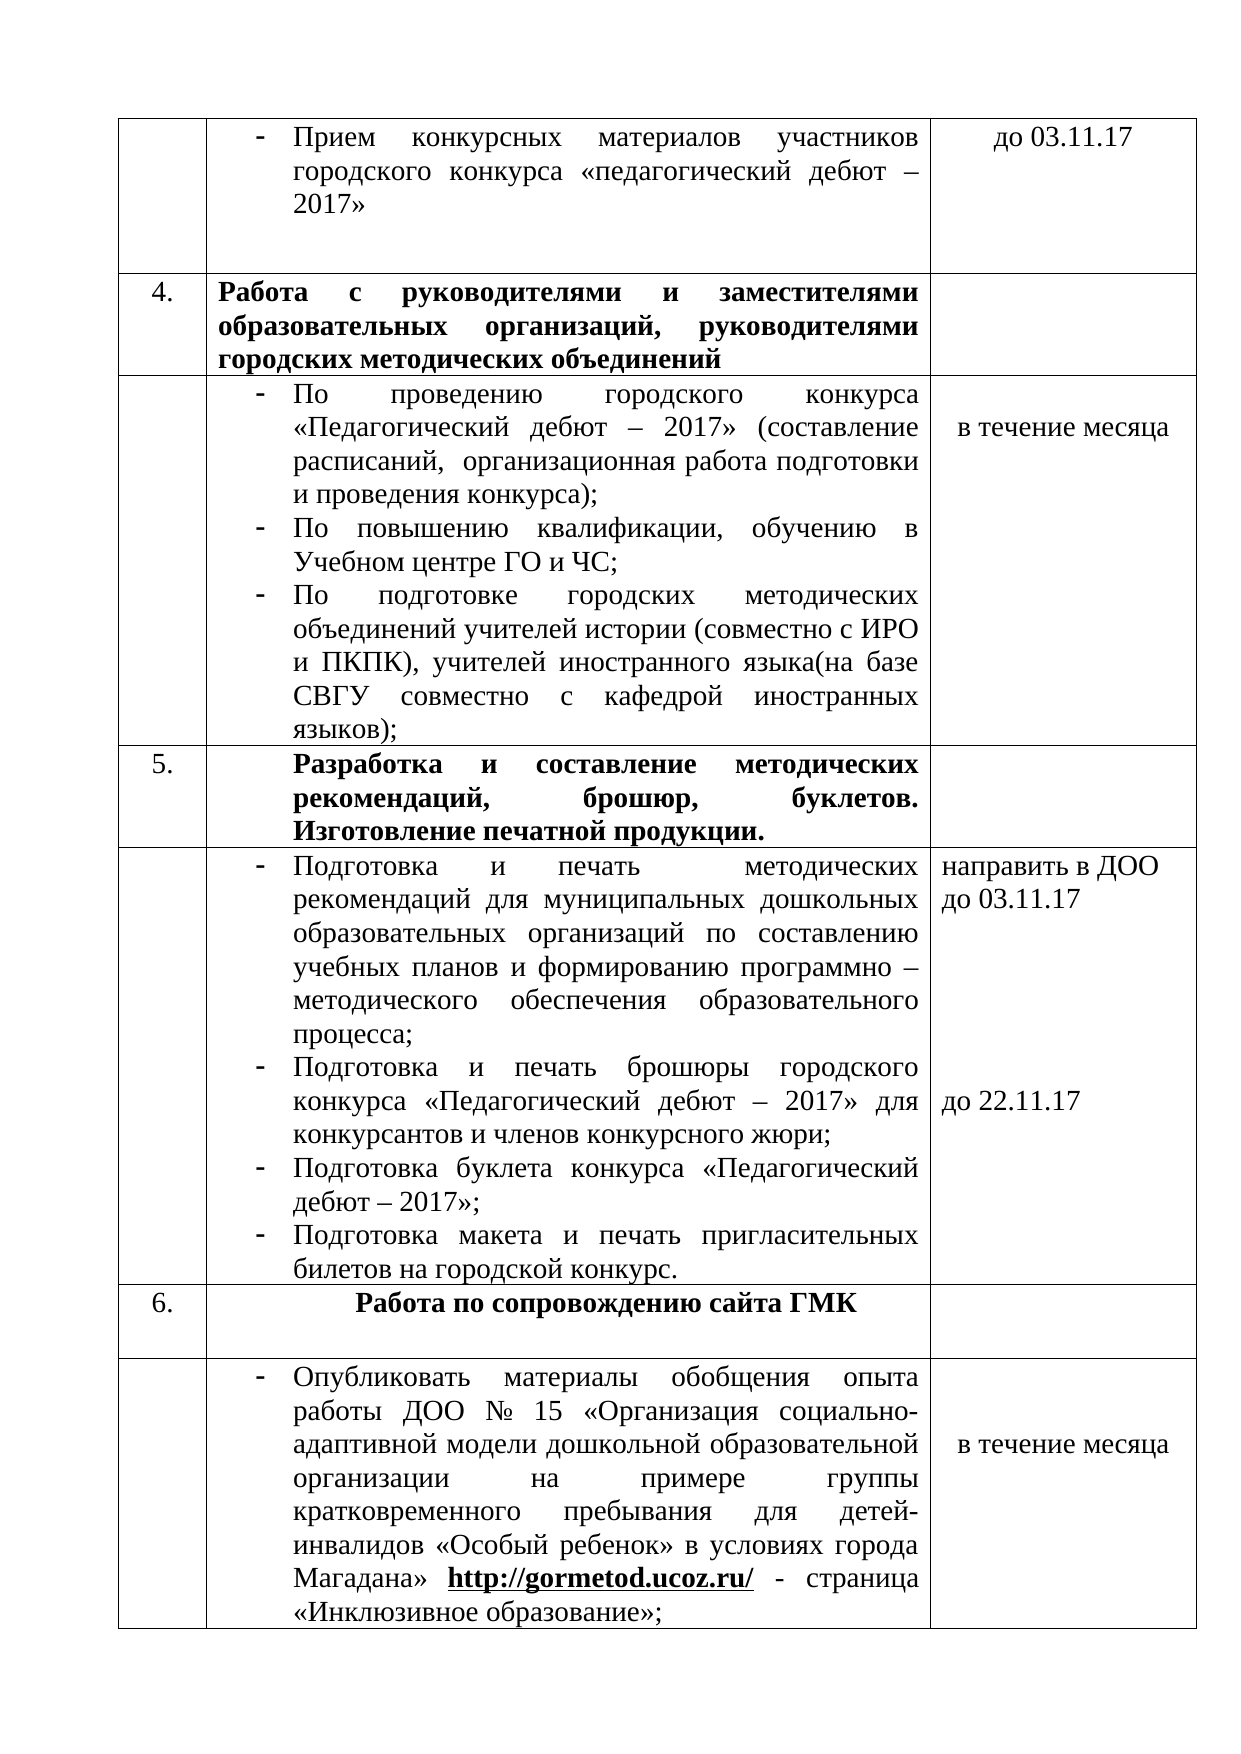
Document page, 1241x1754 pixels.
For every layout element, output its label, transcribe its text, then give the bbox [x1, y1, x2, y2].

table_cell направить в ДОО до 03.11.17 до 22.11.17 [931, 848, 1196, 1284]
table_cell Разработка и составление методических рекомендаций, брошюр, буклетов. Изготовление печатной продукции. [207, 746, 930, 847]
table_cell Работа с руководителями и заместителями образовательных организаций, руководителями городских методических объединений [207, 274, 930, 375]
table_cell 6. [119, 1285, 206, 1358]
table_cell [119, 1359, 206, 1628]
table_cell [119, 119, 206, 273]
table_cell По проведению городского конкурса «Педагогический дебют – 2017» (составление расписаний, организационная работа подготовки и проведения конкурса); По повышению квалификации, обучению в Учебном центре ГО и ЧС; По подготовке городских методических объединений учителей истории (совместно с ИРО и ПКПК), учителей иностранного языка(на базе СВГУ совместно с кафедрой иностранных языков); [207, 376, 930, 745]
table_cell Работа по сопровождению сайта ГМК [207, 1285, 930, 1358]
table_cell [931, 1285, 1196, 1358]
table_cell 4. [119, 274, 206, 375]
table_cell Подготовка и печать методических рекомендаций для муниципальных дошкольных образовательных организаций по составлению учебных планов и формированию программно – методического обеспечения образовательного процесса; Подготовка и печать брошюры городского конкурса «Педагогический дебют – 2017» для конкурсантов и членов конкурсного жюри; Подготовка буклета конкурса «Педагогический дебют – 2017»; Подготовка макета и печать пригласительных билетов на городской конкурс. [207, 848, 930, 1284]
table_cell [931, 746, 1196, 847]
table_cell [931, 274, 1196, 375]
table_cell до 03.11.17 [931, 119, 1196, 273]
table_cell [207, 1359, 930, 1628]
table_cell в течение месяца [931, 1359, 1196, 1628]
table_cell Прием конкурсных материалов участников городского конкурса «педагогический дебют – 2017» [207, 119, 930, 273]
table_cell [119, 848, 206, 1284]
table_cell [119, 376, 206, 745]
table_cell в течение месяца [931, 376, 1196, 745]
table_cell 5. [119, 746, 206, 847]
